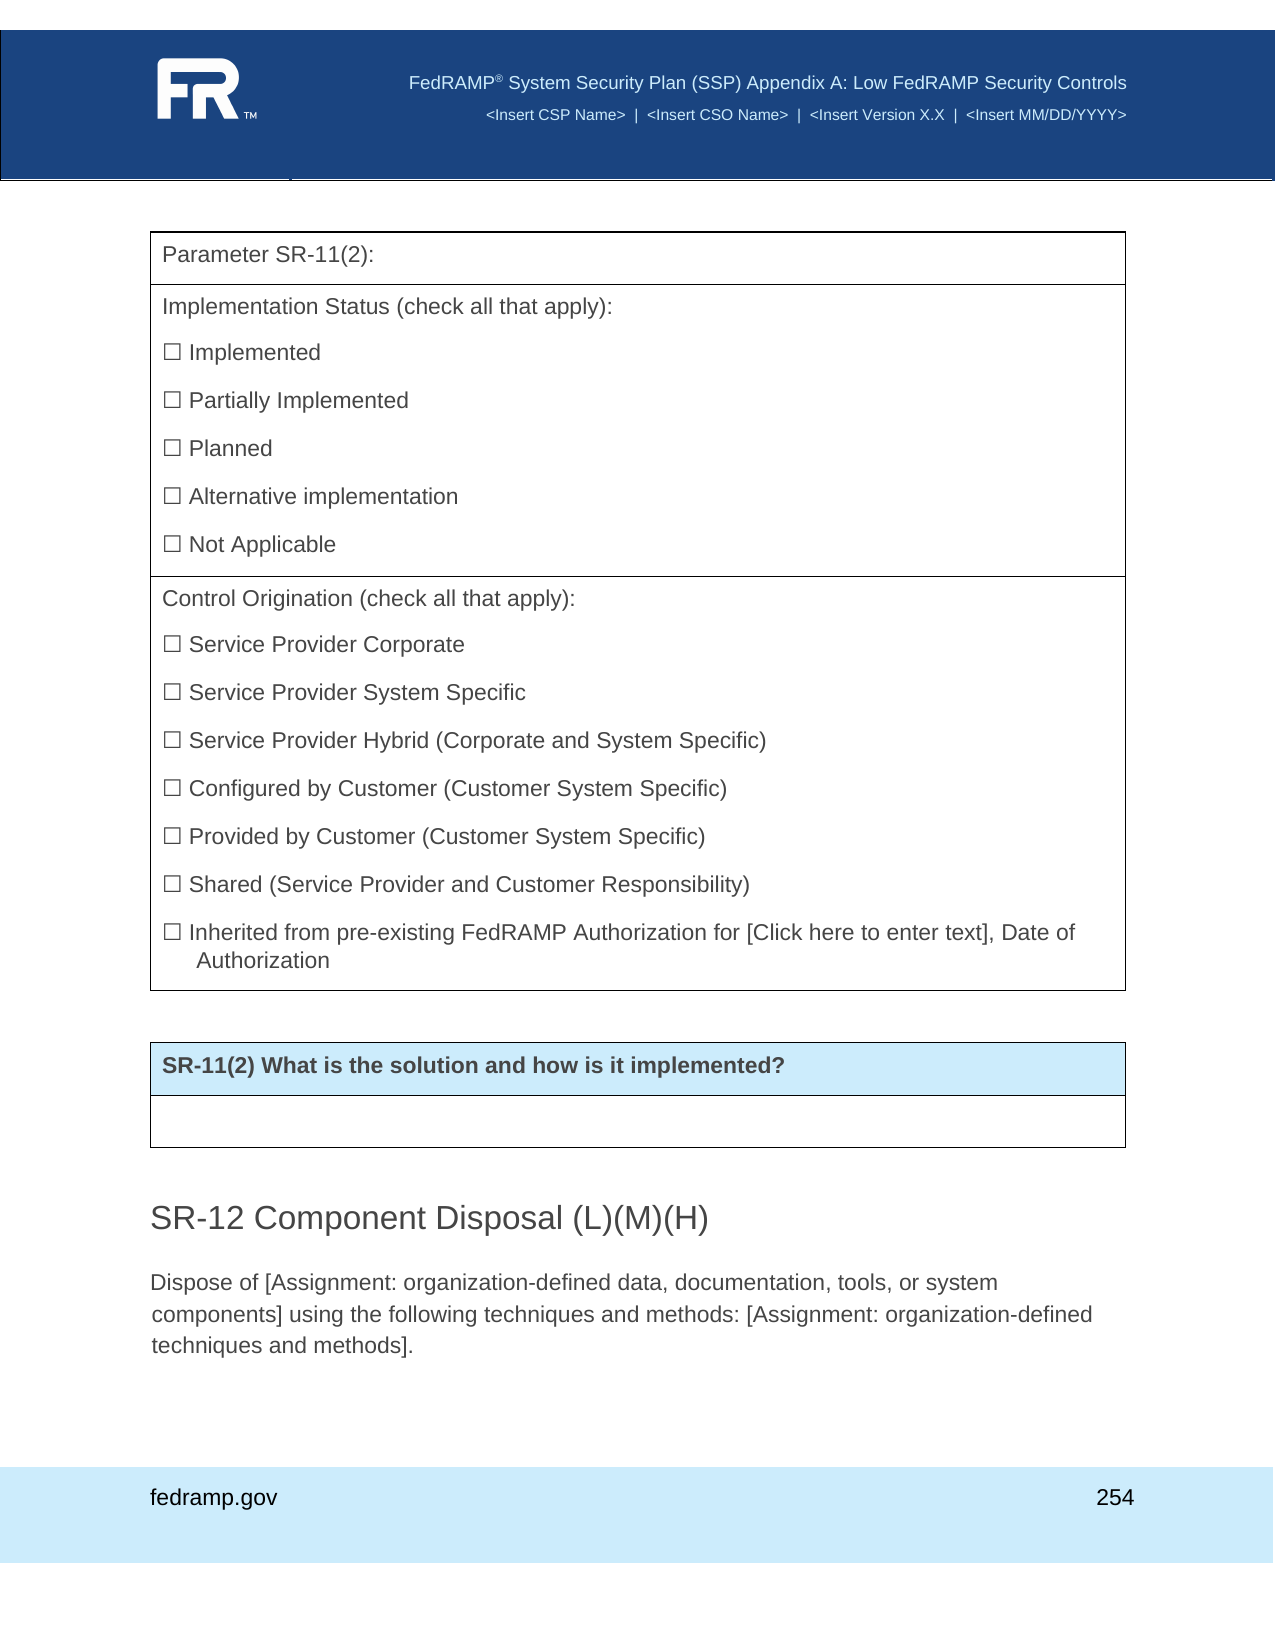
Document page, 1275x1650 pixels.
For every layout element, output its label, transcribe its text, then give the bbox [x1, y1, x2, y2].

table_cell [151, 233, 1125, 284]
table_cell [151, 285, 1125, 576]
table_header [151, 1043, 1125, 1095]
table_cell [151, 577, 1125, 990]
picture [157, 58, 257, 119]
subtitle SR-12 Component Disposal (L)(M)(H) [150, 1198, 1125, 1237]
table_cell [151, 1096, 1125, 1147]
text Dispose of [Assignment: organization-defined data, documentation, tools, or system components] using the following techniques and methods: [Assignment: organization-defined techniques and methods]. [150, 1269, 1125, 1359]
